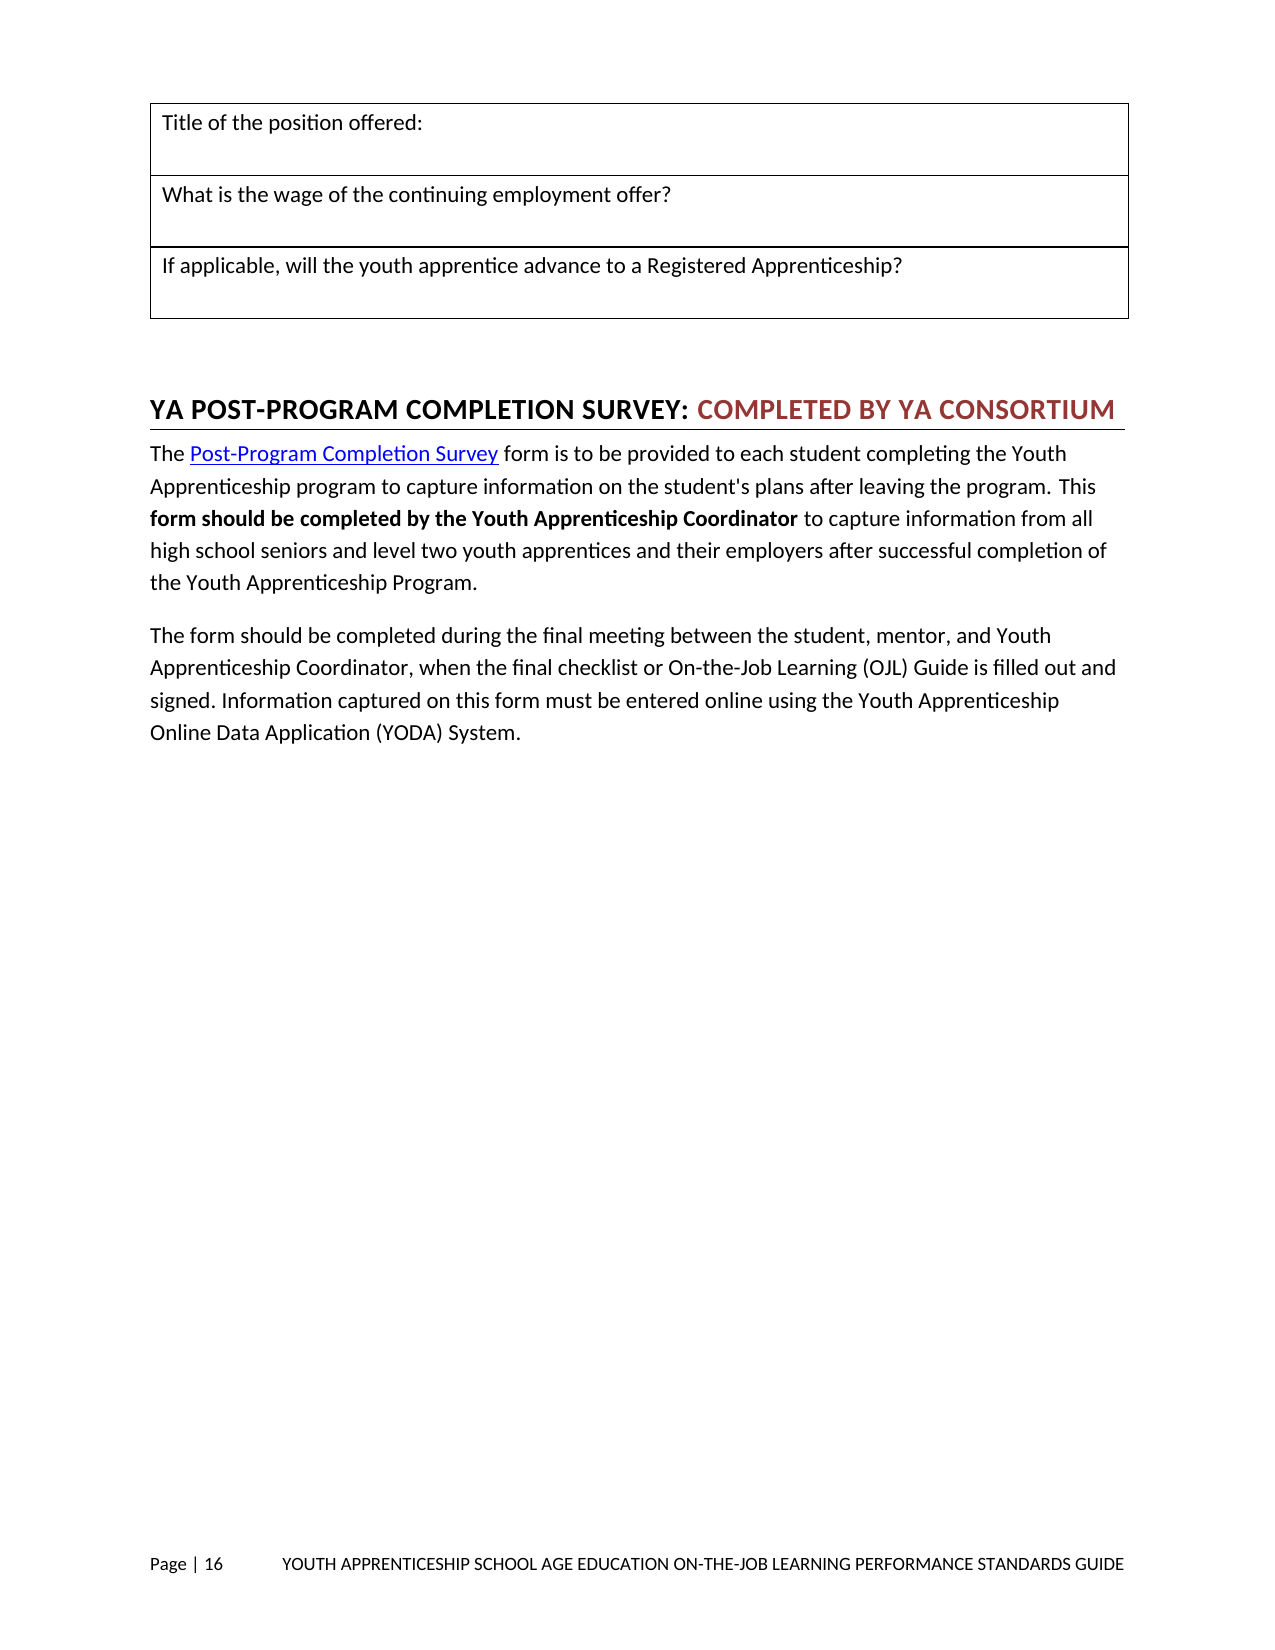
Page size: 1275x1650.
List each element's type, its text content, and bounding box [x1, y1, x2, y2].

text The Post-Program Completion Survey form is to be provided to each student completing the Youth Apprenticeship program to capture information on the student's plans after leaving the program. This form should be completed by the Youth Apprenticeship Coordinator to capture information from all high school seniors and level two youth apprentices and their employers after successful completion of the Youth Apprenticeship Program. [150, 439, 1125, 596]
subtitle YA Post-Program Completion survey: completed by YA consortium [150, 350, 1125, 429]
text The form should be completed during the final meeting between the student, mentor, and Youth Apprenticeship Coordinator, when the final checklist or On-the-Job Learning (OJL) Guide is filled out and signed. Information captured on this form must be entered online using the Youth Apprenticeship Online Data Application (YODA) System. [150, 621, 1125, 746]
table_cell Title of the position offered: [151, 104, 1128, 175]
table_cell What is the wage of the continuing employment offer? [151, 176, 1128, 246]
table_cell If applicable, will the youth apprentice advance to a Registered Apprenticeship? [151, 248, 1128, 318]
